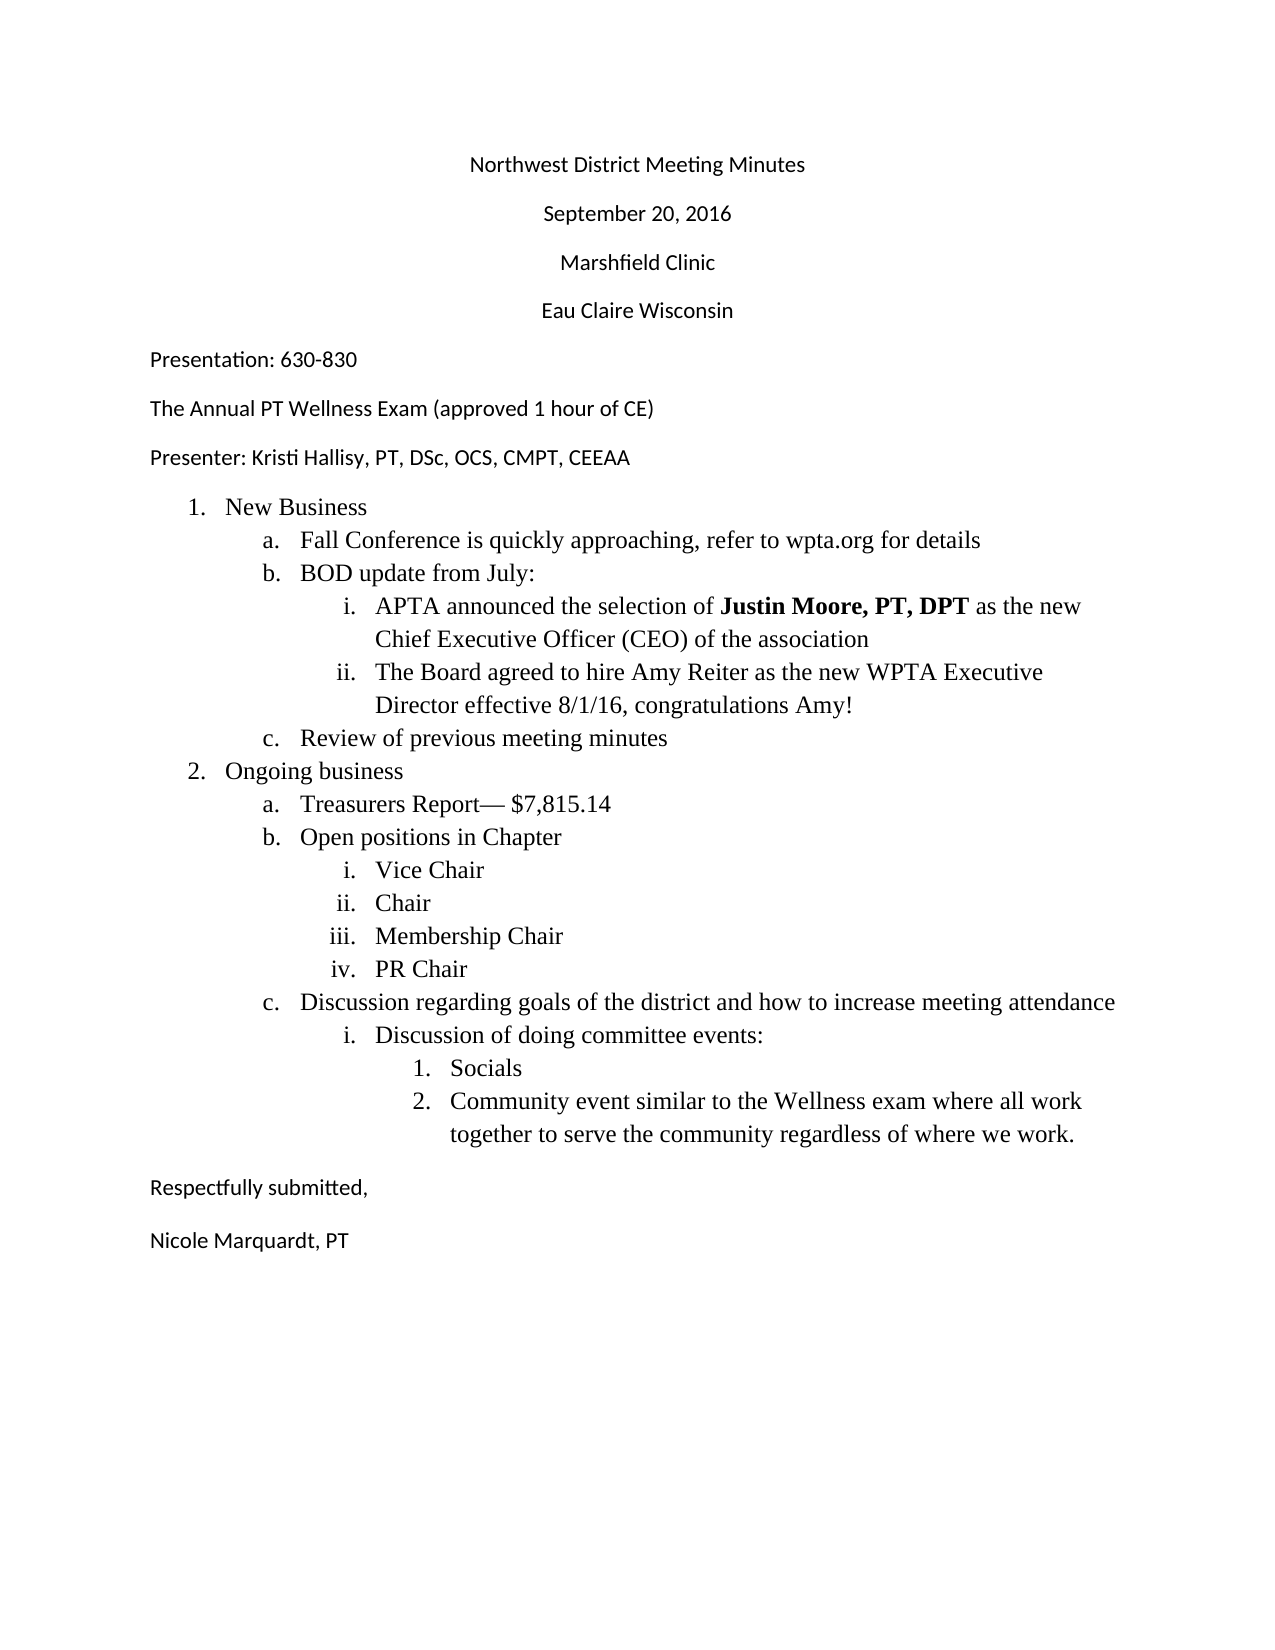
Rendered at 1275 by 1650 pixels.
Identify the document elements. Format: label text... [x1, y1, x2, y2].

list Discussion regarding goals of the district and how to increase meeting attendance [262, 987, 1125, 1016]
list Membership Chair [356, 921, 1125, 950]
list BOD update from July: [262, 558, 1125, 587]
text Nicole Marquardt, PT [150, 1226, 1125, 1254]
list PR Chair [356, 954, 1125, 983]
list Fall Conference is quickly approaching, refer to wpta.org for details [262, 525, 1125, 554]
text Presentation: 630-830 [150, 345, 1125, 373]
list Treasurers Report— $7,815.14 [262, 789, 1125, 818]
list Chair [356, 888, 1125, 917]
text Northwest District Meeting Minutes [150, 150, 1125, 178]
list Socials [412, 1053, 1125, 1082]
list The Board agreed to hire Amy Reiter as the new WPTA Executive Director effective 8/1/16, congratulations Amy! [356, 657, 1125, 719]
text September 20, 2016 [150, 199, 1125, 227]
text Marshfield Clinic [150, 248, 1125, 276]
text Respectfully submitted, [150, 1173, 1125, 1201]
list APTA announced the selection of Justin Moore, PT, DPT as the new Chief Executive Officer (CEO) of the association [356, 591, 1125, 653]
list Open positions in Chapter [262, 822, 1125, 851]
list New Business [187, 492, 1125, 521]
text The Annual PT Wellness Exam (approved 1 hour of CE) [150, 394, 1125, 422]
list Review of previous meeting minutes [262, 723, 1125, 752]
text Eau Claire Wisconsin [150, 297, 1125, 324]
list Ongoing business [187, 756, 1125, 785]
list Discussion of doing committee events: [356, 1020, 1125, 1049]
text Presenter: Kristi Hallisy, PT, DSc, OCS, CMPT, CEEAA [150, 443, 1125, 471]
list Vice Chair [356, 855, 1125, 884]
list Community event similar to the Wellness exam where all work together to serve the community regardless of where we work. [412, 1086, 1125, 1148]
